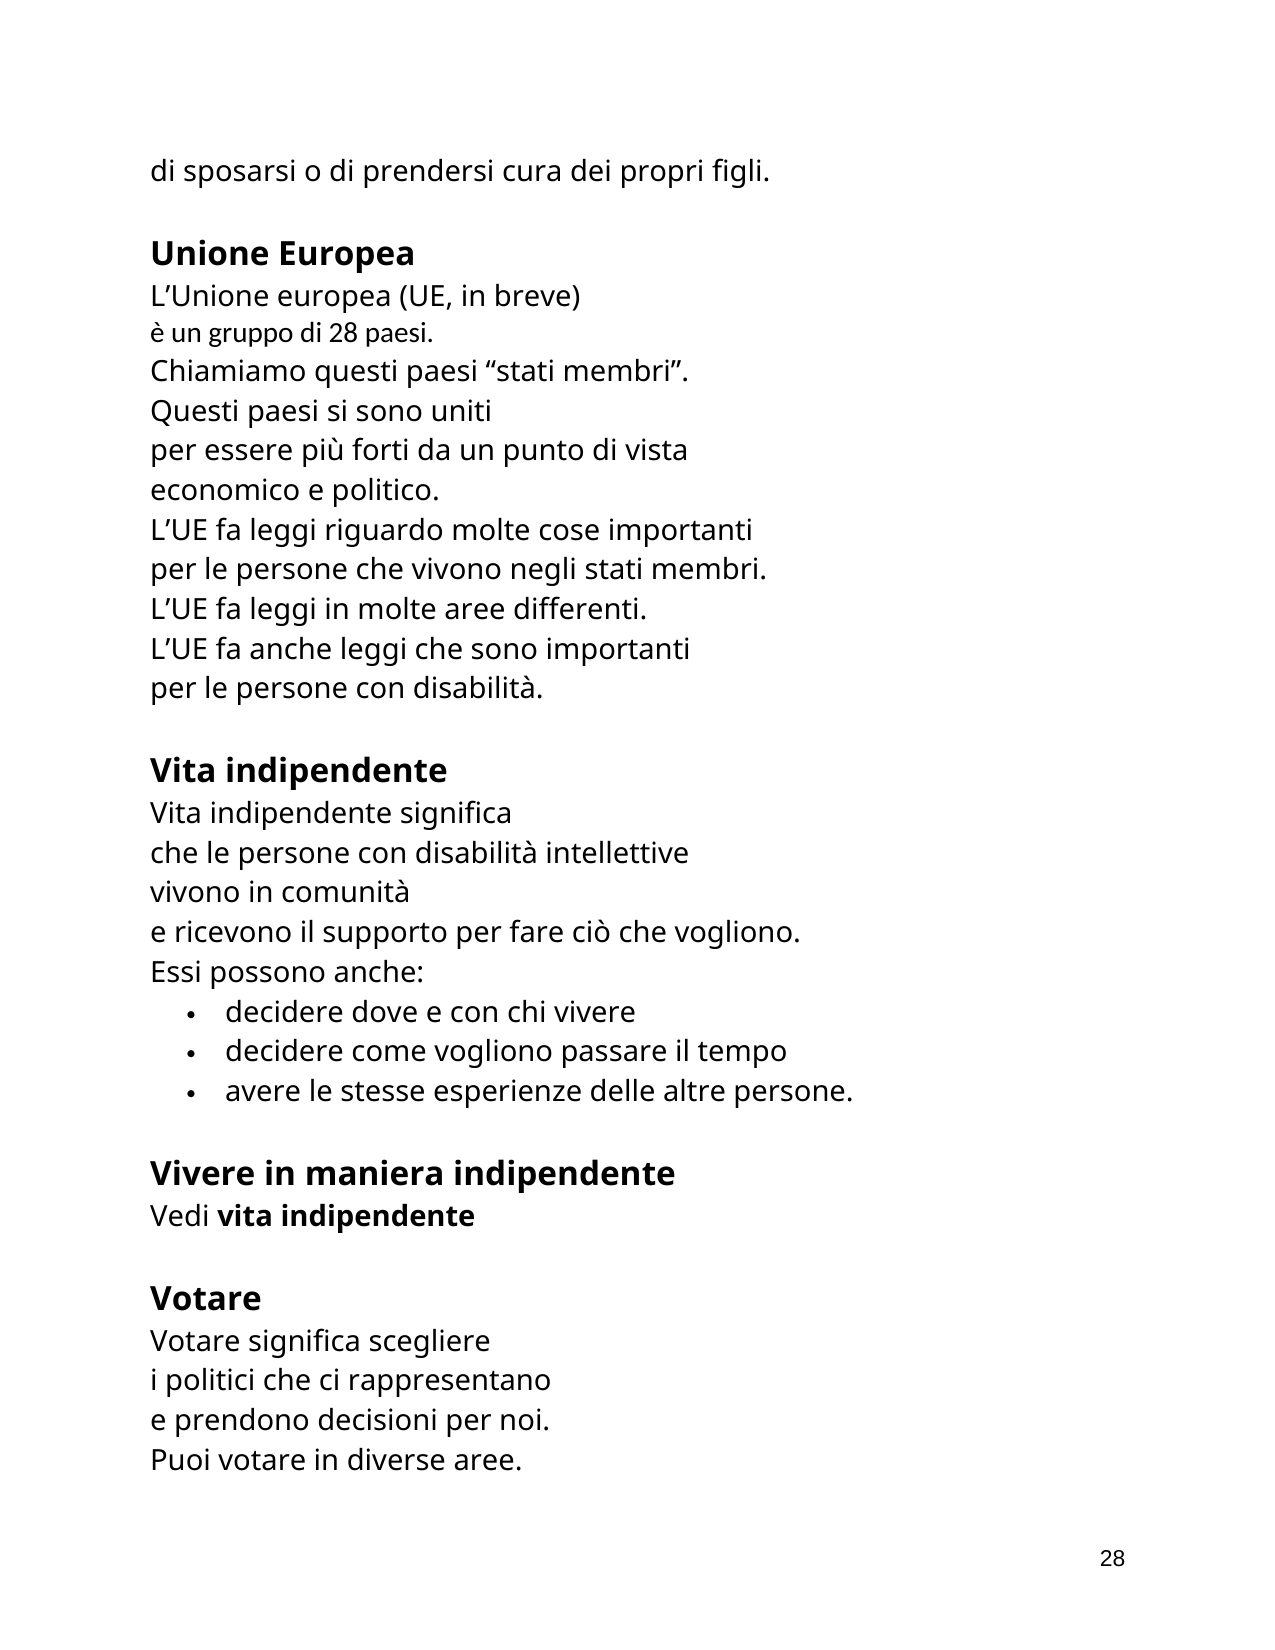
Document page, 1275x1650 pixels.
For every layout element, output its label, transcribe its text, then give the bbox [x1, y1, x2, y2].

text vivono in comunità [150, 872, 1125, 911]
text economico e politico. [150, 469, 1125, 509]
text Puoi votare in diverse aree. [150, 1439, 1125, 1478]
text che le persone con disabilità intellettive [150, 832, 1125, 872]
text Vedi vita indipendente [150, 1195, 1125, 1235]
text Vita indipendente significa [150, 792, 1125, 832]
text Vita indipendente [150, 747, 1125, 792]
text Essi possono anche: [150, 951, 1125, 991]
text Votare [150, 1274, 1125, 1320]
text i politici che ci rappresentano [150, 1359, 1125, 1399]
text Votare significa scegliere [150, 1320, 1125, 1359]
list decidere dove e con chi vivere [187, 991, 1125, 1031]
text e ricevono il supporto per fare ciò che vogliono. [150, 911, 1125, 951]
text L’UE fa leggi riguardo molte cose importanti [150, 509, 1125, 548]
text di sposarsi o di prendersi cura dei propri figli. [150, 150, 1125, 190]
text L’UE fa leggi in molte aree differenti. [150, 588, 1125, 628]
text è un gruppo di 28 paesi. [150, 314, 1125, 350]
text Questi paesi si sono uniti [150, 390, 1125, 429]
list decidere come vogliono passare il tempo [187, 1031, 1125, 1070]
list avere le stesse esperienze delle altre persone. [187, 1070, 1125, 1110]
text Unione Europea [150, 229, 1125, 275]
text Vivere in maniera indipendente [150, 1149, 1125, 1195]
text Chiamiamo questi paesi “stati membri”. [150, 350, 1125, 390]
text L’UE fa anche leggi che sono importanti [150, 628, 1125, 668]
text per le persone con disabilità. [150, 668, 1125, 707]
text per essere più forti da un punto di vista [150, 429, 1125, 469]
text L’Unione europea (UE, in breve) [150, 275, 1125, 314]
text per le persone che vivono negli stati membri. [150, 548, 1125, 588]
text e prendono decisioni per noi. [150, 1399, 1125, 1439]
